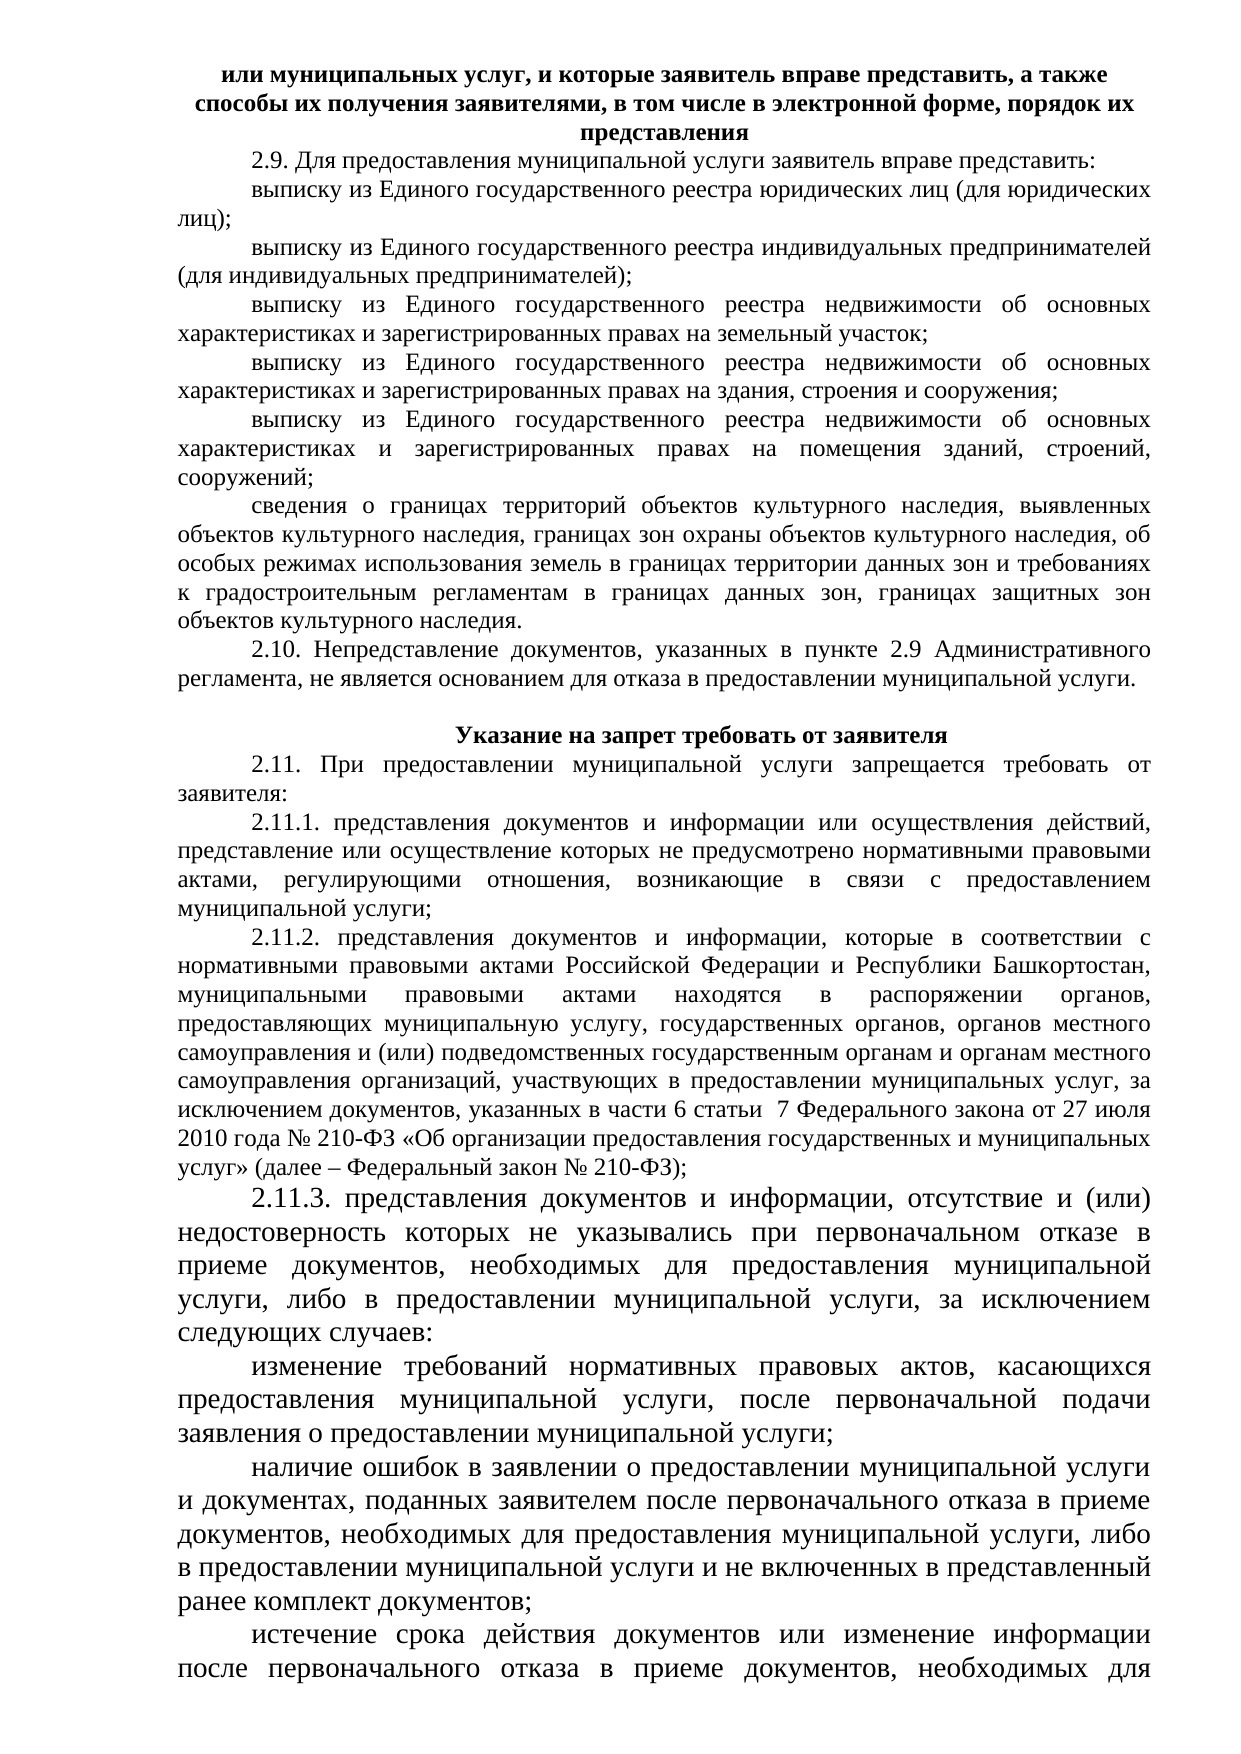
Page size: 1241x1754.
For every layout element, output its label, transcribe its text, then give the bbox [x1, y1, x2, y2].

text 2.11.2. представления документов и информации, которые в соответствии с нормативными правовыми актами Российской Федерации и Республики Башкортостан, муниципальными правовыми актами находятся в распоряжении органов, предоставляющих муниципальную услугу, государственных органов, органов местного самоуправления и (или) подведомственных государственным органам и органам местного самоуправления организаций, участвующих в предоставлении муниципальных услуг, за исключением документов, указанных в части 6 статьи 7 Федерального закона от 27 июля 2010 года № 210-ФЗ «Об организации предоставления государственных и муниципальных услуг» (далее – Федеральный закон № 210-ФЗ); [177, 922, 1152, 1180]
text выписку из Единого государственного реестра недвижимости об основных характеристиках и зарегистрированных правах на помещения зданий, строений, сооружений; [177, 404, 1152, 490]
text сведения о границах территорий объектов культурного наследия, выявленных объектов культурного наследия, границах зон охраны объектов культурного наследия, об особых режимах использования земель в границах территории данных зон и требованиях к градостроительным регламентам в границах данных зон, границах защитных зон объектов культурного наследия. [177, 490, 1152, 634]
text изменение требований нормативных правовых актов, касающихся предоставления муниципальной услуги, после первоначальной подачи заявления о предоставлении муниципальной услуги; [177, 1348, 1152, 1449]
text 2.10. Непредставление документов, указанных в пункте 2.9 Административного регламента, не является основанием для отказа в предоставлении муниципальной услуги. [177, 634, 1152, 692]
text выписку из Единого государственного реестра недвижимости об основных характеристиках и зарегистрированных правах на здания, строения и сооружения; [177, 347, 1152, 404]
text 2.9. Для предоставления муниципальной услуги заявитель вправе представить: [177, 145, 1152, 174]
text Указание на запрет требовать от заявителя [177, 720, 1152, 749]
text 2.11.3. представления документов и информации, отсутствие и (или) недостоверность которых не указывались при первоначальном отказе в приеме документов, необходимых для предоставления муниципальной услуги, либо в предоставлении муниципальной услуги, за исключением следующих случаев: [177, 1180, 1152, 1348]
text выписку из Единого государственного реестра индивидуальных предпринимателей (для индивидуальных предпринимателей); [177, 232, 1152, 289]
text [177, 1616, 1152, 1683]
text выписку из Единого государственного реестра юридических лиц (для юридических лиц); [177, 174, 1152, 232]
text 2.11. При предоставлении муниципальной услуги запрещается требовать от заявителя: [177, 749, 1152, 807]
text наличие ошибок в заявлении о предоставлении муниципальной услуги и документах, поданных заявителем после первоначального отказа в приеме документов, необходимых для предоставления муниципальной услуги, либо в предоставлении муниципальной услуги и не включенных в представленный ранее комплект документов; [177, 1449, 1152, 1616]
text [177, 59, 1152, 145]
text 2.11.1. представления документов и информации или осуществления действий, представление или осуществление которых не предусмотрено нормативными правовыми актами, регулирующими отношения, возникающие в связи с предоставлением муниципальной услуги; [177, 807, 1152, 922]
text выписку из Единого государственного реестра недвижимости об основных характеристиках и зарегистрированных правах на земельный участок; [177, 289, 1152, 347]
